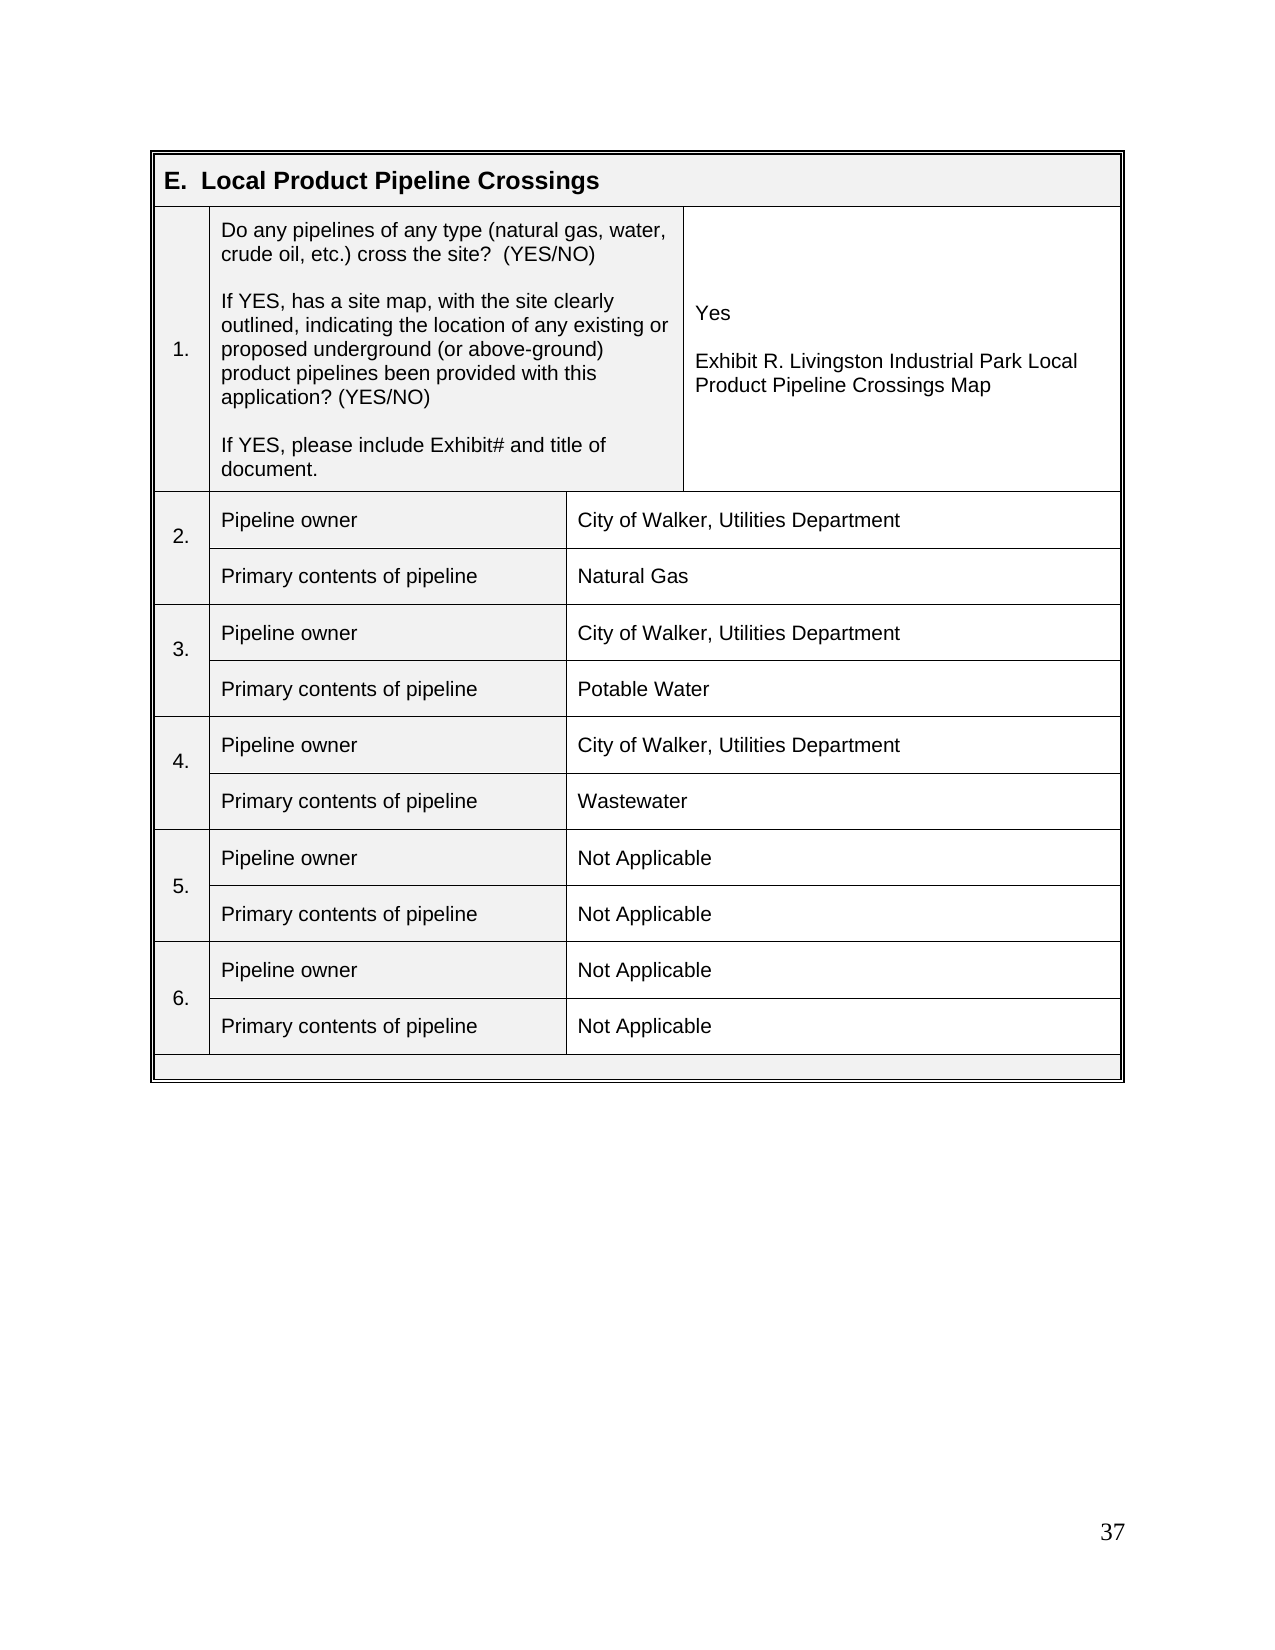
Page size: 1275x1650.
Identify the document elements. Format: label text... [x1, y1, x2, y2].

table_cell Primary contents of pipeline [210, 661, 566, 716]
table_cell Primary contents of pipeline [210, 999, 566, 1054]
table_cell 6. [155, 942, 209, 1054]
table_cell Primary contents of pipeline [210, 774, 566, 829]
table_cell Pipeline owner [210, 830, 566, 885]
table_cell City of Walker, Utilities Department [567, 492, 1120, 547]
table_cell Yes Exhibit R. Livingston Industrial Park Local Product Pipeline Crossings Map [684, 207, 1120, 491]
table_cell 3. [155, 605, 209, 716]
table_cell Not Applicable [567, 830, 1120, 885]
table_cell 4. [155, 717, 209, 829]
table_cell Primary contents of pipeline [210, 886, 566, 941]
table_cell Primary contents of pipeline [210, 549, 566, 604]
table_cell City of Walker, Utilities Department [567, 717, 1120, 772]
table_cell Potable Water [567, 661, 1120, 716]
table_cell Wastewater [567, 774, 1120, 829]
table_cell [155, 1055, 1120, 1079]
table_cell 2. [155, 492, 209, 604]
table_cell Pipeline owner [210, 605, 566, 660]
table_cell Do any pipelines of any type (natural gas, water, crude oil, etc.) cross the site? (YES/NO) If YES, has a site map, with the site clearly outlined, indicating the location of any existing or proposed underground (or above-ground) product pipelines been provided with this application? (YES/NO) If YES, please include Exhibit# and title of document. [210, 207, 683, 491]
table_cell Not Applicable [567, 942, 1120, 997]
table_cell Not Applicable [567, 999, 1120, 1054]
table_cell Pipeline owner [210, 492, 566, 547]
table_cell Natural Gas [567, 549, 1120, 604]
table_cell Pipeline owner [210, 717, 566, 772]
table_cell City of Walker, Utilities Department [567, 605, 1120, 660]
table_cell 5. [155, 830, 209, 941]
table_cell Pipeline owner [210, 942, 566, 997]
table_cell Not Applicable [567, 886, 1120, 941]
table_cell 1. [155, 207, 209, 491]
table_header E. Local Product Pipeline Crossings [155, 155, 1120, 206]
